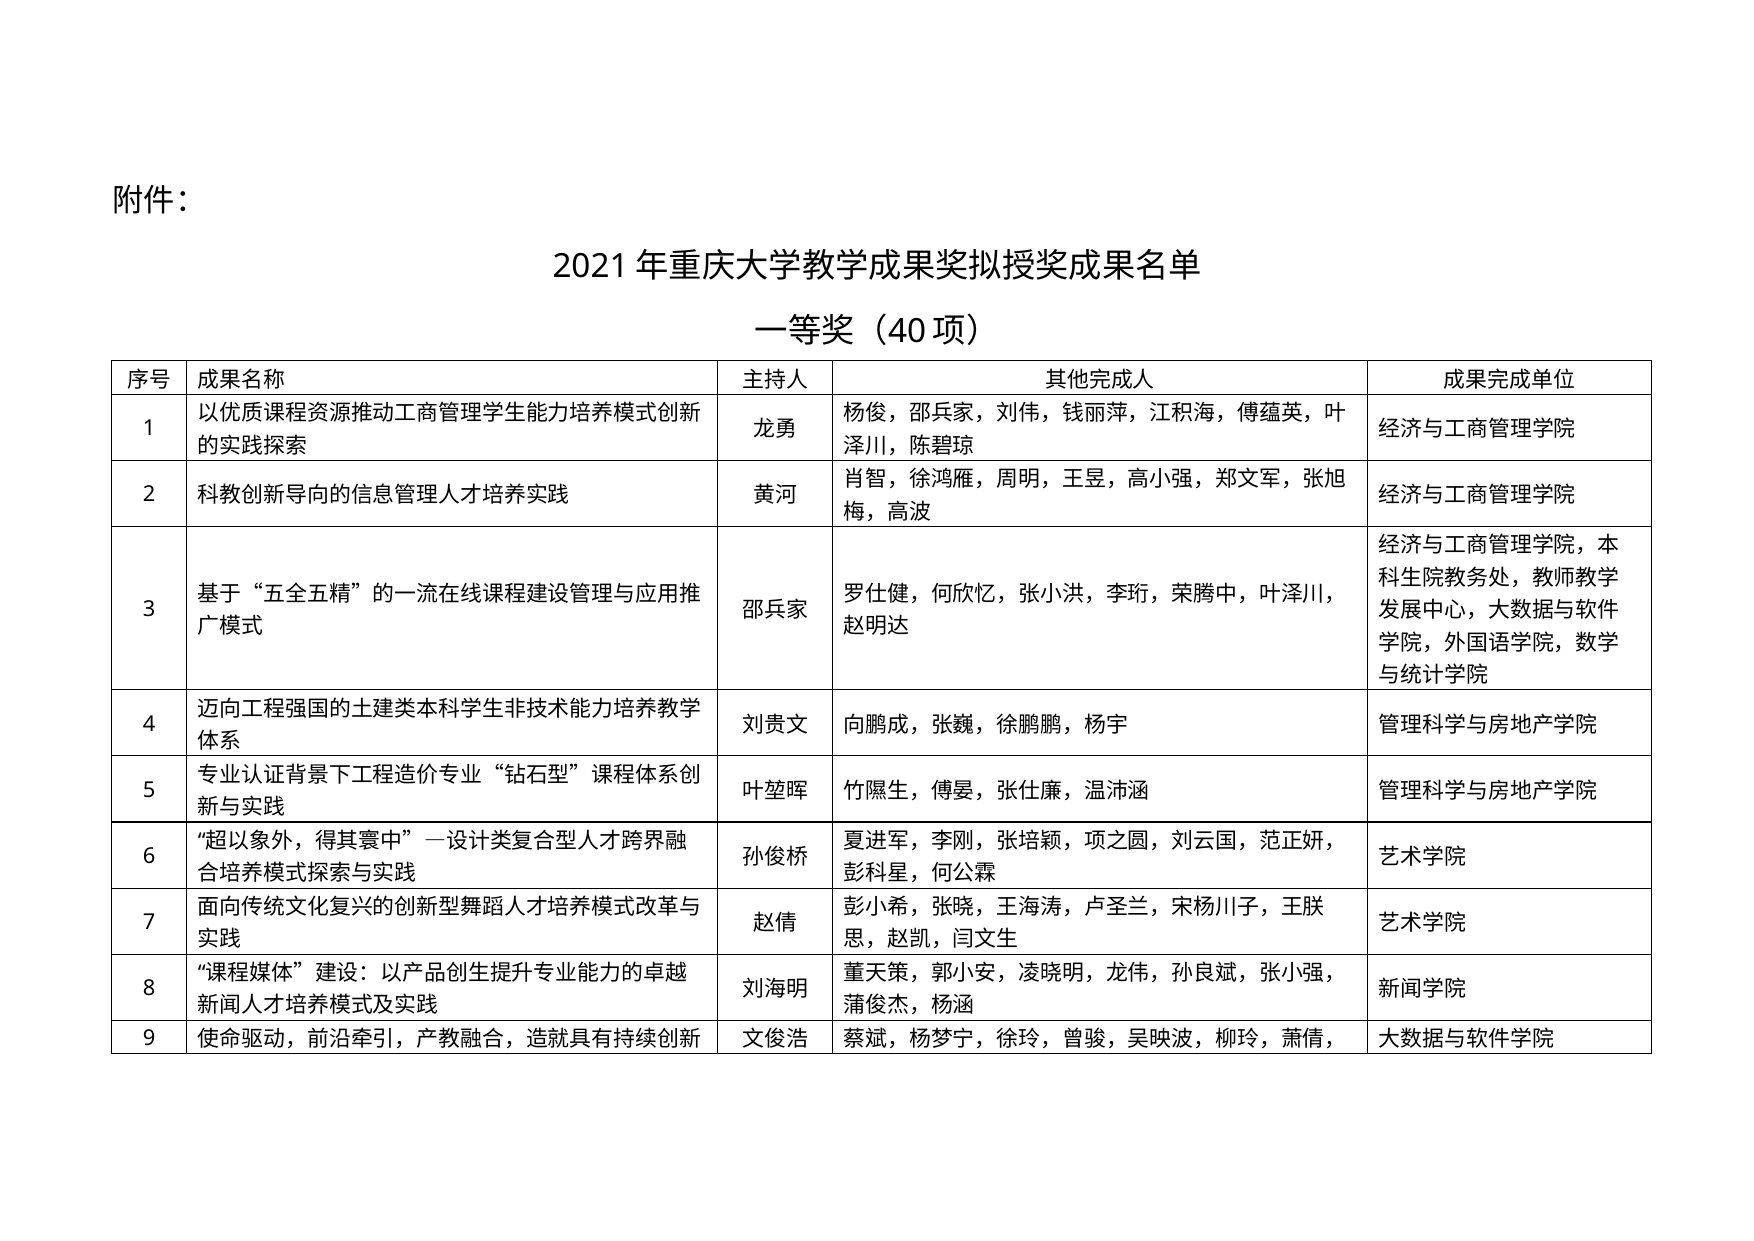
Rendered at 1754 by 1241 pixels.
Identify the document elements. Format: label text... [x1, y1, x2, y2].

table_cell 龙勇 [718, 395, 832, 460]
table_cell 经济与工商管理学院，本科生院教务处，教师教学发展中心，大数据与软件学院，外国语学院，数学与统计学院 [1368, 527, 1651, 689]
table_cell 基于“五全五精”的一流在线课程建设管理与应用推广模式 [187, 527, 717, 689]
table_cell 艺术学院 [1368, 823, 1651, 887]
table_header 其他完成人 [833, 361, 1367, 394]
table_cell 8 [112, 955, 186, 1019]
table_header 序号 [112, 361, 186, 394]
table_cell 管理科学与房地产学院 [1368, 756, 1651, 821]
text 2021年重庆大学教学成果奖拟授奖成果名单 [112, 230, 1641, 295]
table_cell 邵兵家 [718, 527, 832, 689]
table_header 成果名称 [187, 361, 717, 394]
table_cell 经济与工商管理学院 [1368, 395, 1651, 460]
table_cell 9 [112, 1021, 186, 1053]
table_cell 5 [112, 756, 186, 821]
table_cell 肖智，徐鸿雁，周明，王昱，高小强，郑文军，张旭梅，高波 [833, 461, 1367, 526]
table_cell 刘海明 [718, 955, 832, 1019]
table_cell 以优质课程资源推动工商管理学生能力培养模式创新的实践探索 [187, 395, 717, 460]
table_cell 7 [112, 889, 186, 953]
table_cell 科教创新导向的信息管理人才培养实践 [187, 461, 717, 526]
table_cell 杨俊，邵兵家，刘伟，钱丽萍，江积海，傅蕴英，叶泽川，陈碧琼 [833, 395, 1367, 460]
table_cell 董天策，郭小安，凌晓明，龙伟，孙良斌，张小强，蒲俊杰，杨涵 [833, 955, 1367, 1019]
table_cell 孙俊桥 [718, 823, 832, 887]
table_cell 刘贵文 [718, 690, 832, 755]
table_cell 3 [112, 527, 186, 689]
table_header 主持人 [718, 361, 832, 394]
table_cell 竹隰生，傅晏，张仕廉，温沛涵 [833, 756, 1367, 821]
table_cell 大数据与软件学院 [1368, 1021, 1651, 1053]
table_cell 黄河 [718, 461, 832, 526]
table_cell 2 [112, 461, 186, 526]
text 附件： [112, 165, 1641, 230]
table_cell 4 [112, 690, 186, 755]
table_cell 艺术学院 [1368, 889, 1651, 953]
table_cell “超以象外，得其寰中”—设计类复合型人才跨界融合培养模式探索与实践 [187, 823, 717, 887]
table_cell 经济与工商管理学院 [1368, 461, 1651, 526]
table_header 成果完成单位 [1368, 361, 1651, 394]
table_cell 彭小希，张晓，王海涛，卢圣兰，宋杨川子，王朕思，赵凯，闫文生 [833, 889, 1367, 953]
table_cell 罗仕健，何欣忆，张小洪，李珩，荣腾中，叶泽川，赵明达 [833, 527, 1367, 689]
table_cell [833, 1021, 1367, 1053]
table_cell 专业认证背景下工程造价专业“钻石型”课程体系创新与实践 [187, 756, 717, 821]
table_cell 迈向工程强国的土建类本科学生非技术能力培养教学体系 [187, 690, 717, 755]
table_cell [187, 1021, 717, 1053]
table_cell 夏进军，李刚，张培颖，项之圆，刘云国，范正妍，彭科星，何公霖 [833, 823, 1367, 887]
table_cell 1 [112, 395, 186, 460]
table_cell 新闻学院 [1368, 955, 1651, 1019]
text 一等奖（40项） [112, 295, 1641, 360]
table_cell 面向传统文化复兴的创新型舞蹈人才培养模式改革与实践 [187, 889, 717, 953]
table_cell “课程媒体”建设：以产品创生提升专业能力的卓越新闻人才培养模式及实践 [187, 955, 717, 1019]
table_cell 叶堃晖 [718, 756, 832, 821]
table_cell 向鹏成，张巍，徐鹏鹏，杨宇 [833, 690, 1367, 755]
table_cell 文俊浩 [718, 1021, 832, 1053]
table_cell 6 [112, 823, 186, 887]
table_cell 管理科学与房地产学院 [1368, 690, 1651, 755]
table_cell 赵倩 [718, 889, 832, 953]
